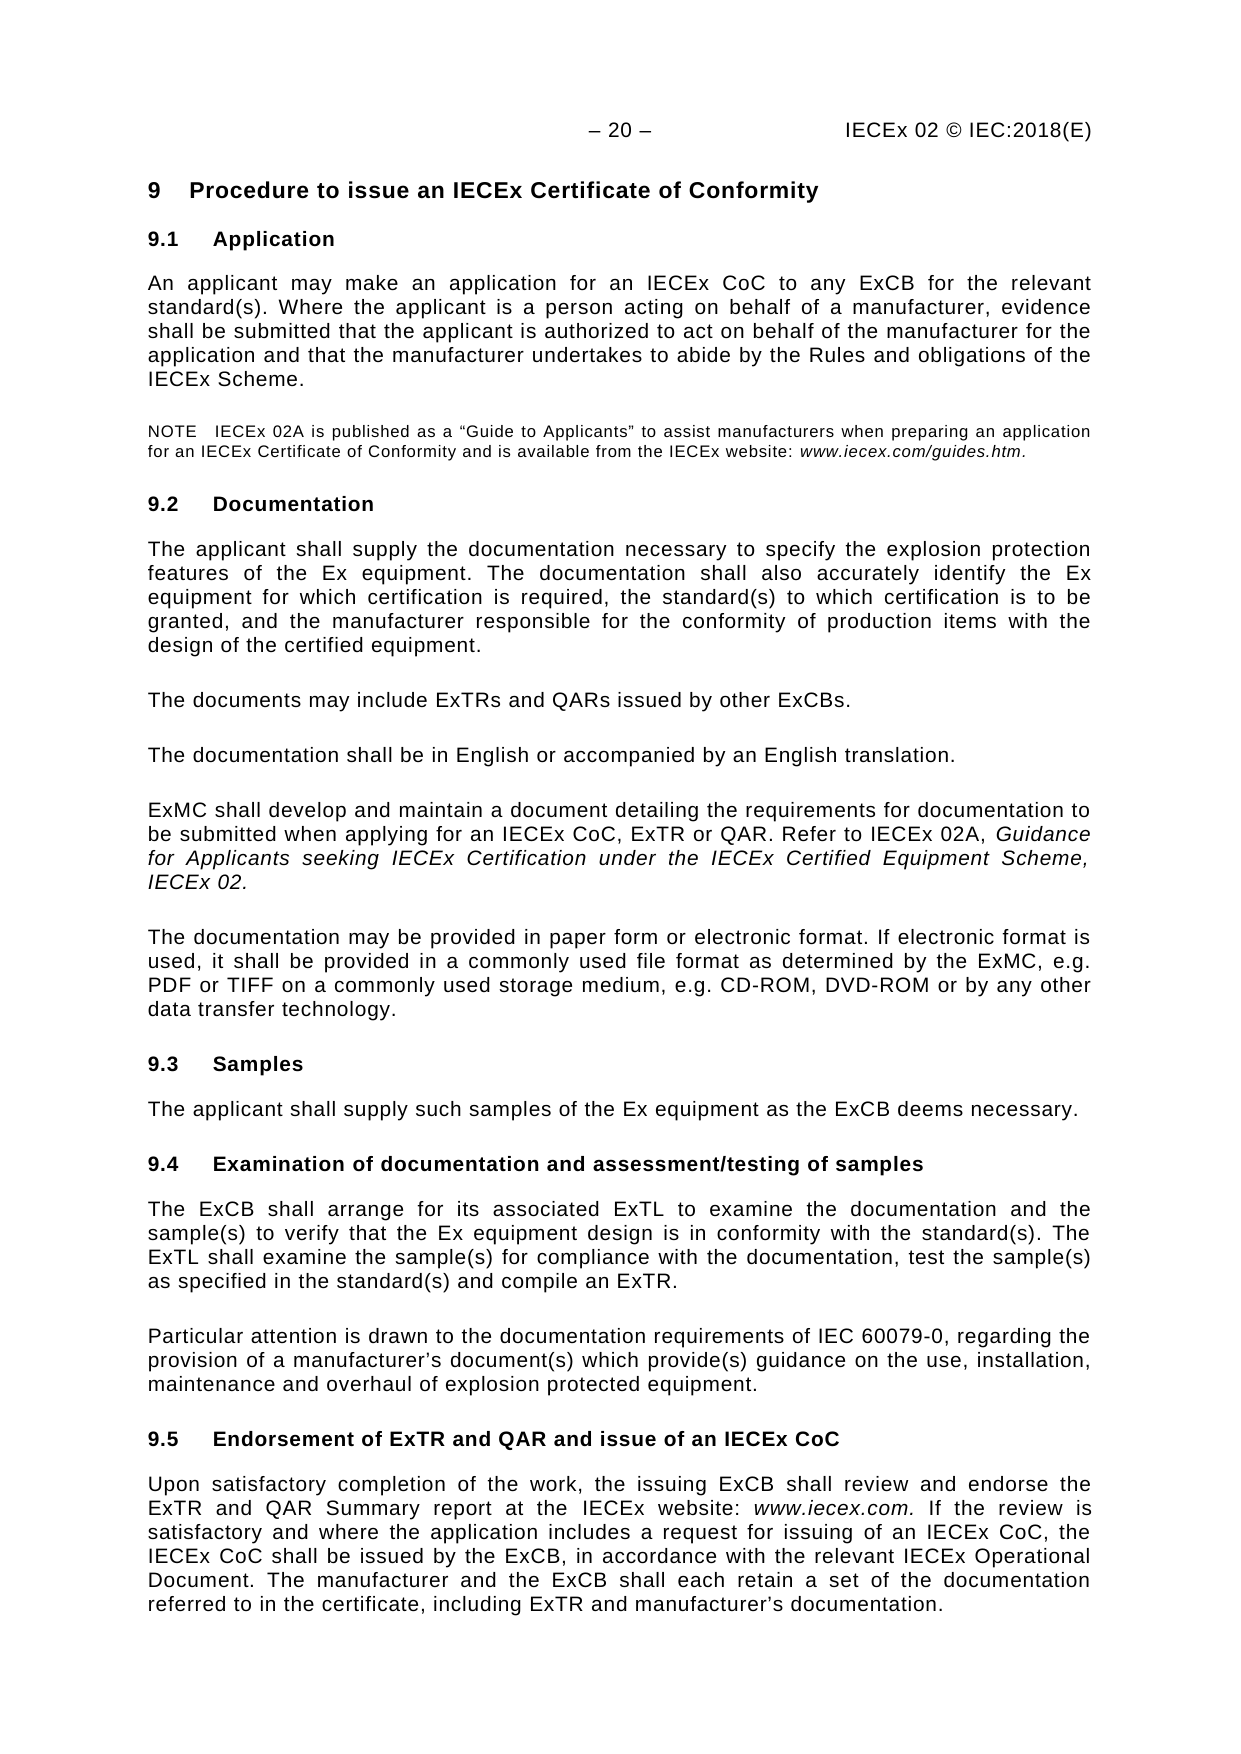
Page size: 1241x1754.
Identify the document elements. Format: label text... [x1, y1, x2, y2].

subtitle Endorsement of ExTR and QAR and issue of an IECEx CoC [148, 1427, 1092, 1451]
text NOTE IECEx 02A is published as a “Guide to Applicants” to assist manufacturers when preparing an application for an IECEx Certificate of Conformity and is available from the IECEx website: www.iecex.com/guides.htm. [148, 422, 1092, 461]
subtitle Examination of documentation and assessment/testing of samples [148, 1152, 1092, 1176]
text ExMC shall develop and maintain a document detailing the requirements for documentation to be submitted when applying for an IECEx CoC, ExTR or QAR. Refer to IECEx 02A, Guidance for Applicants seeking IECEx Certification under the IECEx Certified Equipment Scheme, IECEx 02. [148, 798, 1092, 894]
text The applicant shall supply such samples of the Ex equipment as the ExCB deems necessary. [148, 1097, 1092, 1121]
text An applicant may make an application for an IECEx CoC to any ExCB for the relevant standard(s). Where the applicant is a person acting on behalf of a manufacturer, evidence shall be submitted that the applicant is authorized to act on behalf of the manufacturer for the application and that the manufacturer undertakes to abide by the Rules and obligations of the IECEx Scheme. [148, 271, 1092, 391]
text The ExCB shall arrange for its associated ExTL to examine the documentation and the sample(s) to verify that the Ex equipment design is in conformity with the standard(s). The ExTL shall examine the sample(s) for compliance with the documentation, test the sample(s) as specified in the standard(s) and compile an ExTR. [148, 1197, 1092, 1293]
subtitle Samples [148, 1052, 1092, 1076]
text The applicant shall supply the documentation necessary to specify the explosion protection features of the Ex equipment. The documentation shall also accurately identify the Ex equipment for which certification is required, the standard(s) to which certification is to be granted, and the manufacturer responsible for the conformity of production items with the design of the certified equipment. [148, 537, 1092, 656]
text The documents may include ExTRs and QARs issued by other ExCBs. [148, 688, 1092, 712]
text Particular attention is drawn to the documentation requirements of IEC 60079-0, regarding the provision of a manufacturer’s document(s) which provide(s) guidance on the use, installation, maintenance and overhaul of explosion protected equipment. [148, 1324, 1092, 1396]
text Upon satisfactory completion of the work, the issuing ExCB shall review and endorse the ExTR and QAR Summary report at the IECEx website: www.iecex.com. If the review is satisfactory and where the application includes a request for issuing of an IECEx CoC, the IECEx CoC shall be issued by the ExCB, in accordance with the relevant IECEx Operational Document. The manufacturer and the ExCB shall each retain a set of the documentation referred to in the certificate, including ExTR and manufacturer’s documentation. [148, 1472, 1092, 1616]
subtitle Documentation [148, 492, 1092, 516]
subtitle Procedure to issue an IECEx Certificate of Conformity [148, 177, 1092, 203]
text The documentation shall be in English or accompanied by an English translation. [148, 743, 1092, 767]
subtitle Application [148, 226, 1092, 250]
text The documentation may be provided in paper form or electronic format. If electronic format is used, it shall be provided in a commonly used file format as determined by the ExMC, e.g. PDF or TIFF on a commonly used storage medium, e.g. CD-ROM, -ROM or by any other data transfer technology. [148, 925, 1092, 1021]
